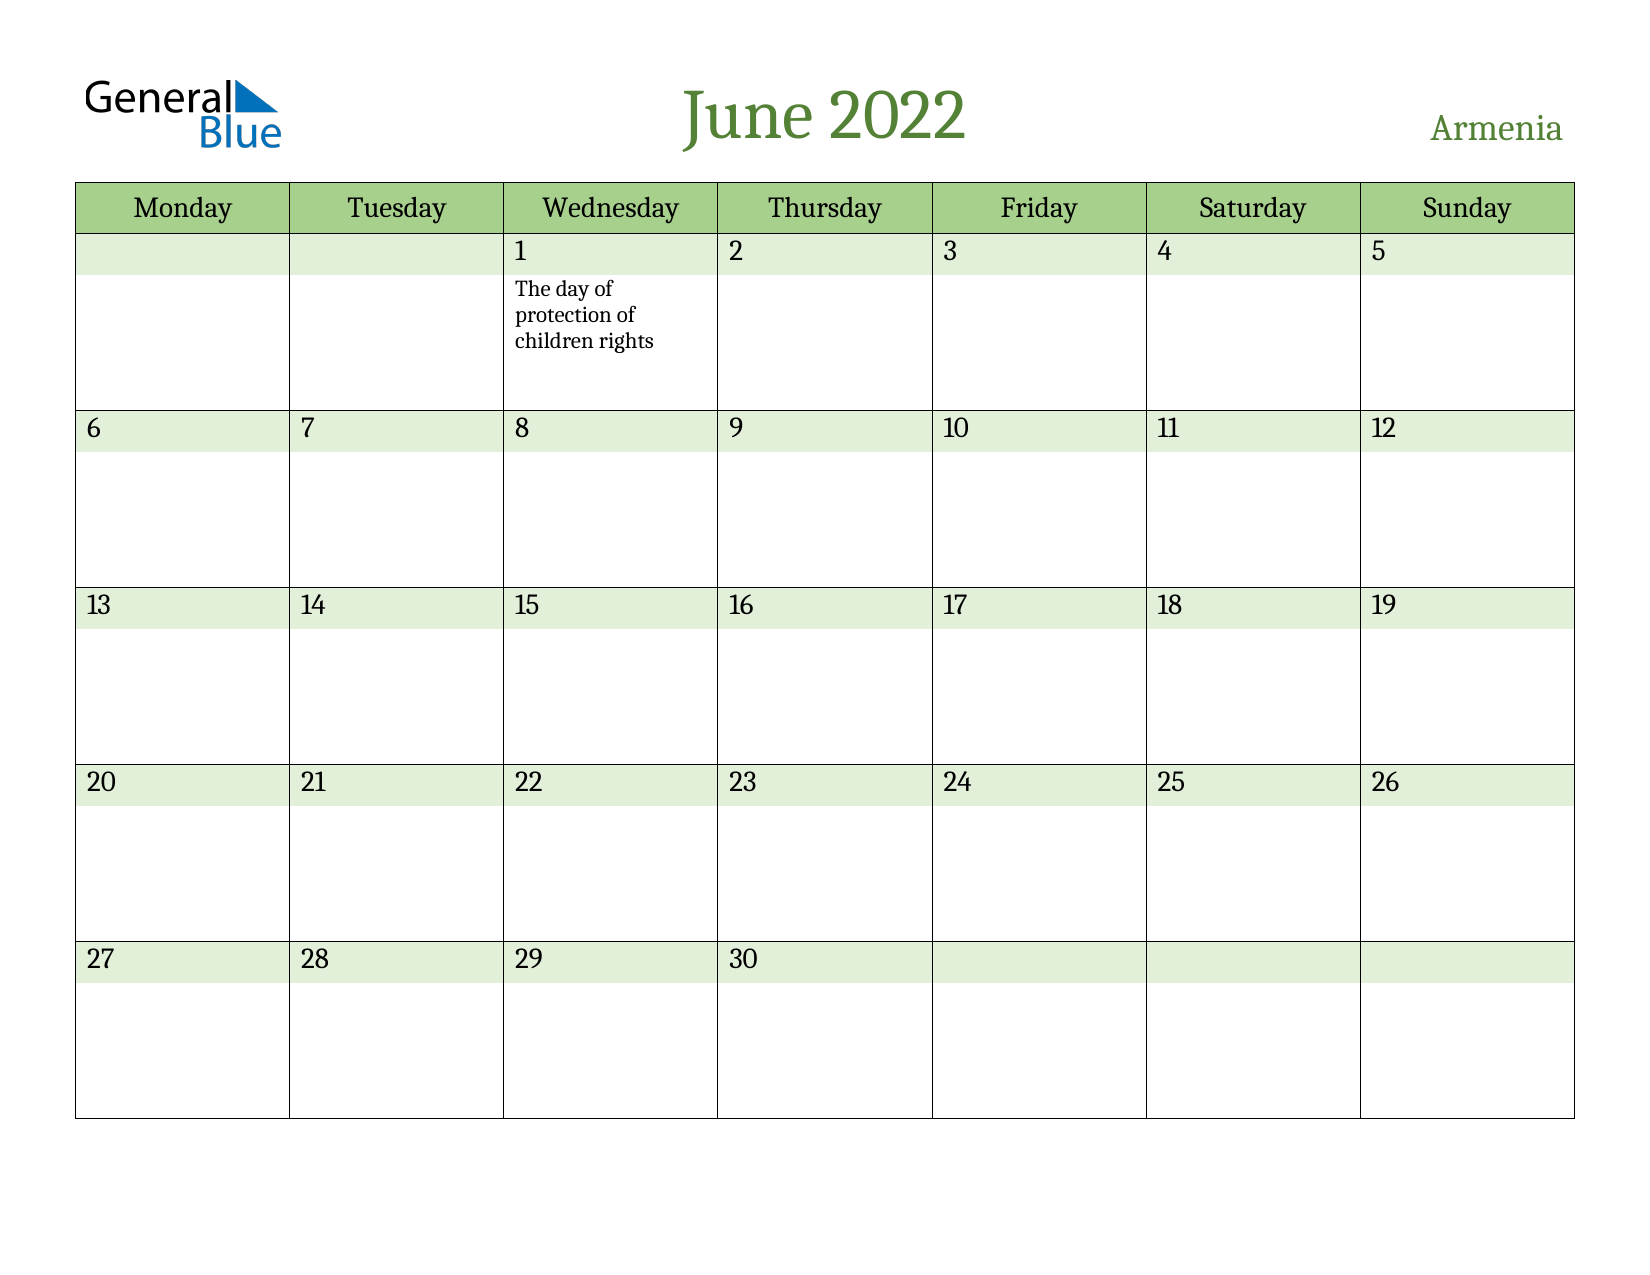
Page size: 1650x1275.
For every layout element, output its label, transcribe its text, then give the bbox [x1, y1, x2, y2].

table_cell [1361, 983, 1574, 1118]
table_cell 28 [290, 942, 503, 983]
table_cell Monday [76, 183, 289, 233]
table_cell 11 [1147, 411, 1360, 452]
table_cell 5 [1361, 234, 1574, 275]
table_cell [1147, 452, 1360, 587]
table_cell [718, 983, 932, 1118]
table_cell [718, 806, 932, 941]
table_cell [76, 806, 289, 941]
table_header Armenia [1146, 75, 1574, 182]
table_header June 2022 [504, 75, 1146, 182]
table_cell [290, 629, 503, 764]
table_cell [76, 452, 289, 587]
table_cell [504, 629, 717, 764]
table_cell [76, 234, 289, 275]
table_cell Sunday [1361, 183, 1574, 233]
table_cell [290, 234, 503, 275]
table_cell [933, 275, 1146, 410]
table_cell [290, 983, 503, 1118]
table_cell 24 [933, 765, 1146, 806]
table_cell [718, 629, 932, 764]
table_cell [933, 983, 1146, 1118]
table_cell 6 [76, 411, 289, 452]
table_cell 27 [76, 942, 289, 983]
table_cell [504, 452, 717, 587]
table_cell 12 [1361, 411, 1574, 452]
table_cell 16 [718, 588, 932, 629]
table_cell 17 [933, 588, 1146, 629]
table_cell [76, 275, 289, 410]
table_cell 29 [504, 942, 717, 983]
table_cell The day of protection of children rights [504, 275, 717, 410]
table_cell 19 [1361, 588, 1574, 629]
table_cell [1361, 806, 1574, 941]
table_cell 4 [1147, 234, 1360, 275]
table_cell 15 [504, 588, 717, 629]
table_cell 25 [1147, 765, 1360, 806]
table_cell [290, 275, 503, 410]
table_header [76, 75, 503, 182]
table_cell 30 [718, 942, 932, 983]
table_cell 8 [504, 411, 717, 452]
table_cell [504, 806, 717, 941]
table_cell [76, 629, 289, 764]
table_cell [933, 452, 1146, 587]
table_cell [1361, 629, 1574, 764]
table_cell 1 [504, 234, 717, 275]
table_cell [1147, 942, 1360, 983]
table_cell Saturday [1147, 183, 1360, 233]
table_cell 22 [504, 765, 717, 806]
table_cell 14 [290, 588, 503, 629]
table_cell [504, 983, 717, 1118]
table_cell Thursday [718, 183, 932, 233]
table_cell [1361, 452, 1574, 587]
table_cell 13 [76, 588, 289, 629]
table_cell [76, 983, 289, 1118]
table_cell [933, 806, 1146, 941]
table_cell 9 [718, 411, 932, 452]
table_cell [1147, 629, 1360, 764]
table_cell [1361, 275, 1574, 410]
table_cell [1147, 806, 1360, 941]
table_cell [718, 275, 932, 410]
table_cell Wednesday [504, 183, 717, 233]
table_cell [290, 806, 503, 941]
table_cell 10 [933, 411, 1146, 452]
table_cell 18 [1147, 588, 1360, 629]
table_cell Friday [933, 183, 1146, 233]
picture [86, 80, 281, 148]
table_cell 2 [718, 234, 932, 275]
table_cell [933, 629, 1146, 764]
table_cell [718, 452, 932, 587]
table_cell [290, 452, 503, 587]
table_cell 3 [933, 234, 1146, 275]
table_cell 23 [718, 765, 932, 806]
table_cell 21 [290, 765, 503, 806]
table_cell 26 [1361, 765, 1574, 806]
table_cell 7 [290, 411, 503, 452]
table_cell [933, 942, 1146, 983]
table_cell 20 [76, 765, 289, 806]
table_cell [1147, 275, 1360, 410]
table_cell Tuesday [290, 183, 503, 233]
table_cell [1147, 983, 1360, 1118]
table_cell [1361, 942, 1574, 983]
